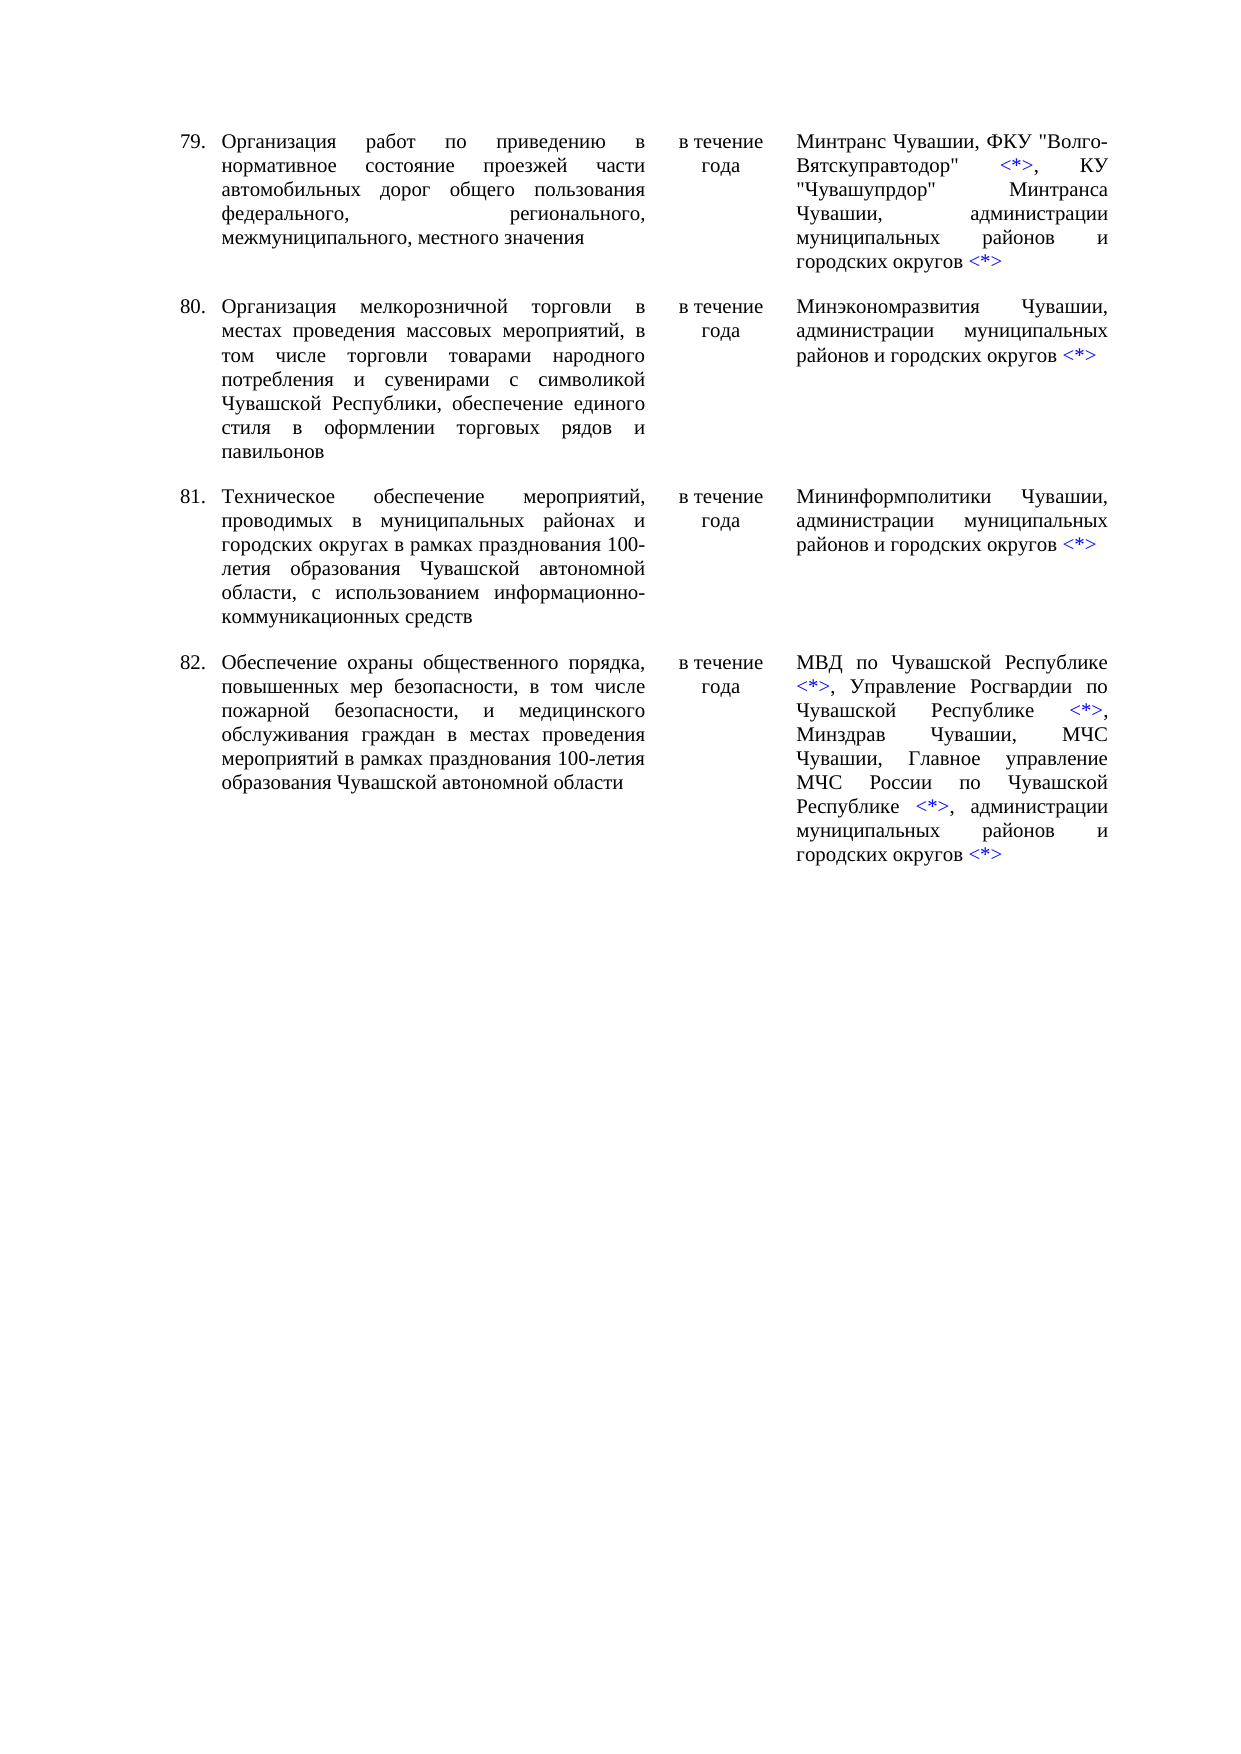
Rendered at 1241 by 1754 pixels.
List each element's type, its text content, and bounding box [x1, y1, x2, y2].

table_cell 80. [171, 284, 215, 473]
table_cell в течение года [652, 474, 790, 639]
table_cell Минтранс Чувашии, ФКУ "Волго-Вятскуправтодор" <*>, КУ "Чувашупрдор" Минтранса Чувашии, администрации муниципальных районов и городских округов <*> [790, 118, 1114, 284]
table_cell Обеспечение охраны общественного порядка, повышенных мер безопасности, в том числе пожарной безопасности, и медицинского обслуживания граждан в местах проведения мероприятий в рамках празднования 100-летия образования Чувашской автономной области [215, 639, 652, 877]
table_cell 81. [171, 474, 215, 639]
table_cell МВД по Чувашской Республике <*>, Управление Росгвардии по Чувашской Республике <*>, Минздрав Чувашии, МЧС Чувашии, Главное управление МЧС России по Чувашской Республике <*>, администрации муниципальных районов и городских округов <*> [790, 639, 1114, 877]
table_cell в течение года [652, 639, 790, 877]
table_cell в течение года [652, 284, 790, 473]
table_cell Техническое обеспечение мероприятий, проводимых в муниципальных районах и городских округах в рамках празднования 100-летия образования Чувашской автономной области, с использованием информационно-коммуникационных средств [215, 474, 652, 639]
table_cell Мининформполитики Чувашии, администрации муниципальных районов и городских округов <*> [790, 474, 1114, 639]
table_cell Организация работ по приведению в нормативное состояние проезжей части автомобильных дорог общего пользования федерального, регионального, межмуниципального, местного значения [215, 118, 652, 284]
table_cell 82. [171, 639, 215, 877]
table_cell 79. [171, 118, 215, 284]
table_cell Минэкономразвития Чувашии, администрации муниципальных районов и городских округов <*> [790, 284, 1114, 473]
table_cell Организация мелкорозничной торговли в местах проведения массовых мероприятий, в том числе торговли товарами народного потребления и сувенирами с символикой Чувашской Республики, обеспечение единого стиля в оформлении торговых рядов и павильонов [215, 284, 652, 473]
table_cell в течение года [652, 118, 790, 284]
